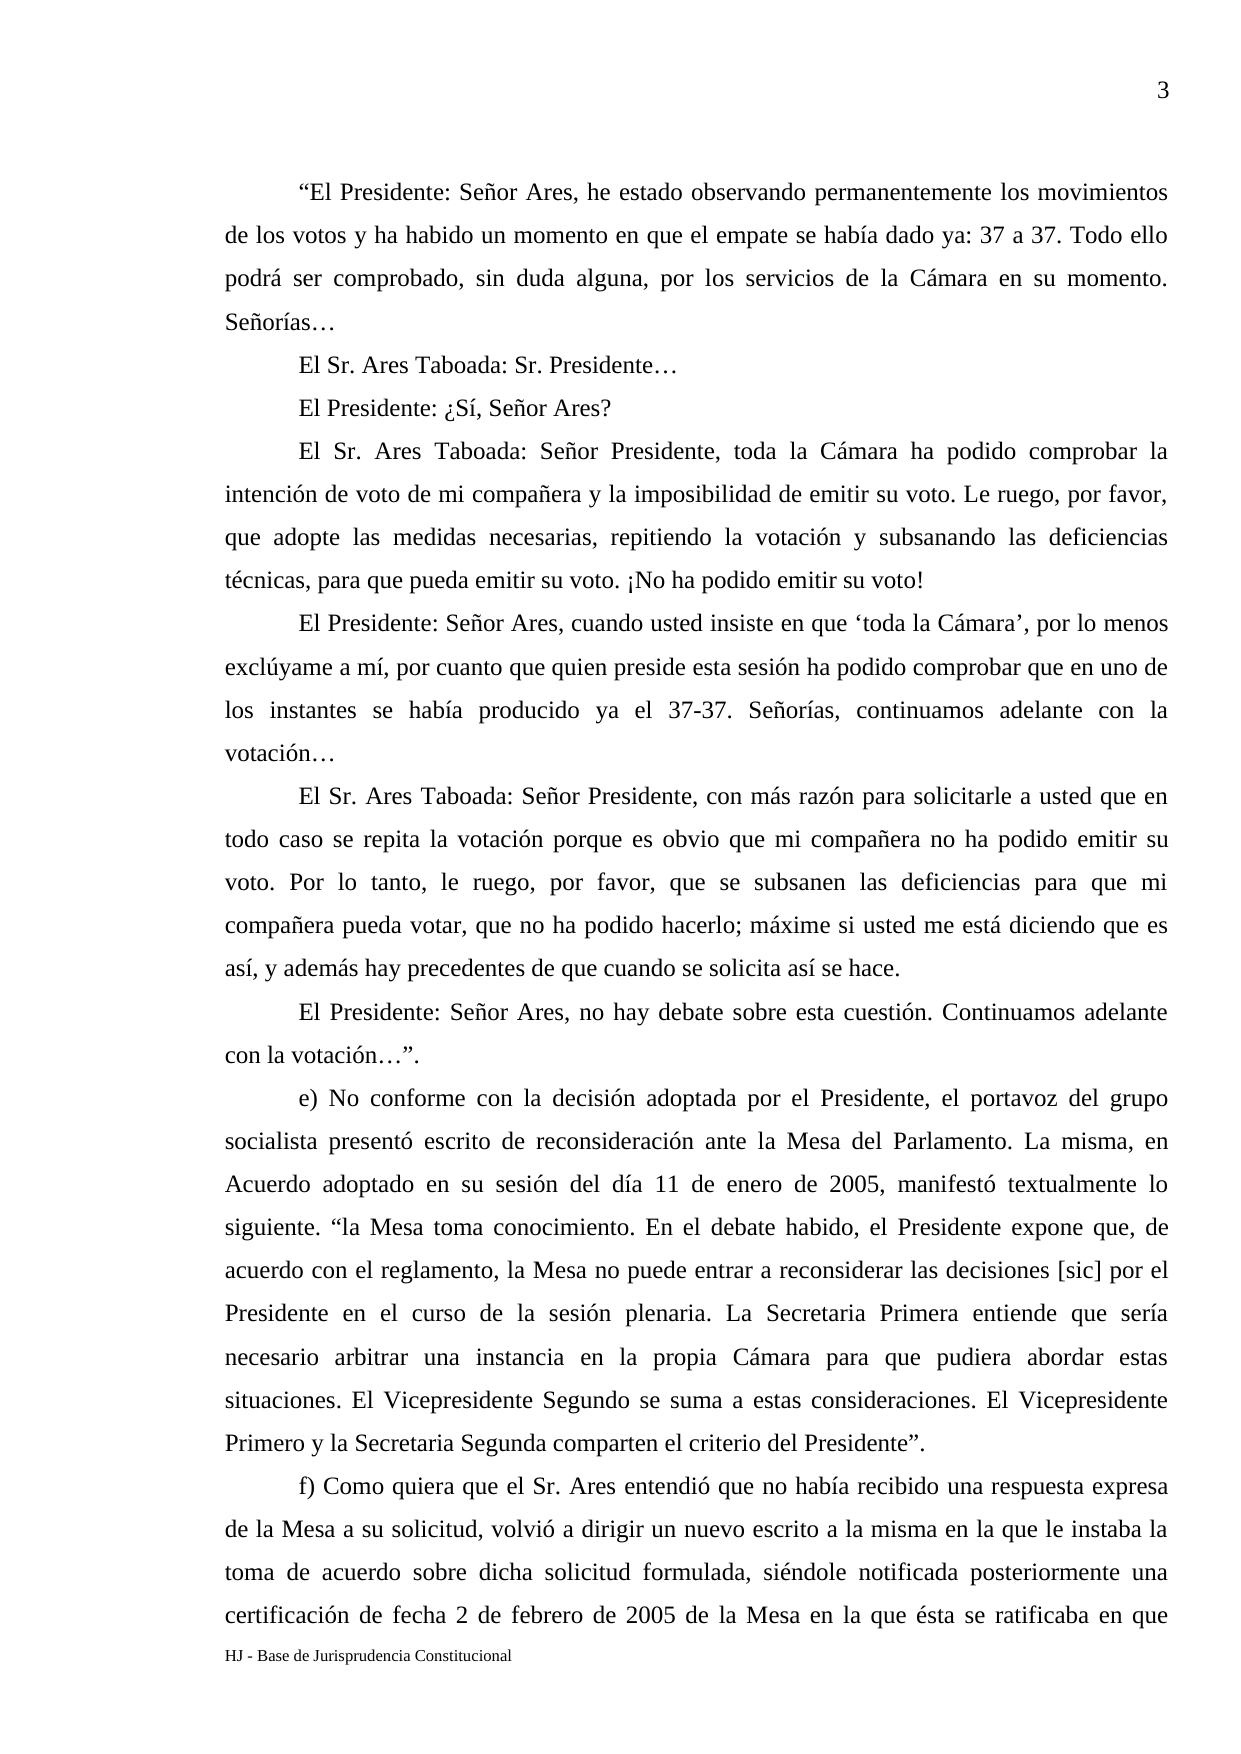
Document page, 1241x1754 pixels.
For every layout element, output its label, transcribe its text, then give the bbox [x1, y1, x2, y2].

text El Presidente: ¿Sí, Señor Ares? [224, 393, 1169, 422]
text “El Presidente: Señor Ares, he estado observando permanentemente los movimientos de los votos y ha habido un momento en que el empate se había dado ya: 37 a 37. Todo ello podrá ser comprobado, sin duda alguna, por los servicios de la Cámara en su momento. Señorías… [224, 177, 1169, 335]
text El Sr. Ares Taboada: Señor Presidente, con más razón para solicitarle a usted que en todo caso se repita la votación porque es obvio que mi compañera no ha podido emitir su voto. Por lo tanto, le ruego, por favor, que se subsanen las deficiencias para que mi compañera pueda votar, que no ha podido hacerlo; máxime si usted me está diciendo que es así, y además hay precedentes de que cuando se solicita así se hace. [224, 781, 1169, 982]
text El Sr. Ares Taboada: Señor Presidente, toda la Cámara ha podido comprobar la intención de voto de mi compañera y la imposibilidad de emitir su voto. Le ruego, por favor, que adopte las medidas necesarias, repitiendo la votación y subsanando las deficiencias técnicas, para que pueda emitir su voto. ¡No ha podido emitir su voto! [224, 436, 1169, 594]
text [224, 1471, 1169, 1629]
text El Presidente: Señor Ares, no hay debate sobre esta cuestión. Continuamos adelante con la votación…”. [224, 997, 1169, 1068]
text El Sr. Ares Taboada: Sr. Presidente… [224, 350, 1169, 378]
text El Presidente: Señor Ares, cuando usted insiste en que ‘toda la Cámara’, por lo menos exclúyame a mí, por cuanto que quien preside esta sesión ha podido comprobar que en uno de los instantes se había producido ya el 37-37. Señorías, continuamos adelante con la votación… [224, 608, 1169, 767]
text e) No conforme con la decisión adoptada por el Presidente, el portavoz del grupo socialista presentó escrito de reconsideración ante la Mesa del Parlamento. La misma, en Acuerdo adoptado en su sesión del día 11 de enero de 2005, manifestó textualmente lo siguiente. “la Mesa toma conocimiento. En el debate habido, el Presidente expone que, de acuerdo con el reglamento, la Mesa no puede entrar a reconsiderar las decisiones [sic] por el Presidente en el curso de la sesión plenaria. La Secretaria Primera entiende que sería necesario arbitrar una instancia en la propia Cámara para que pudiera abordar estas situaciones. El Vicepresidente Segundo se suma a estas consideraciones. El Vicepresidente Primero y la Secretaria Segunda comparten el criterio del Presidente”. [224, 1083, 1169, 1457]
